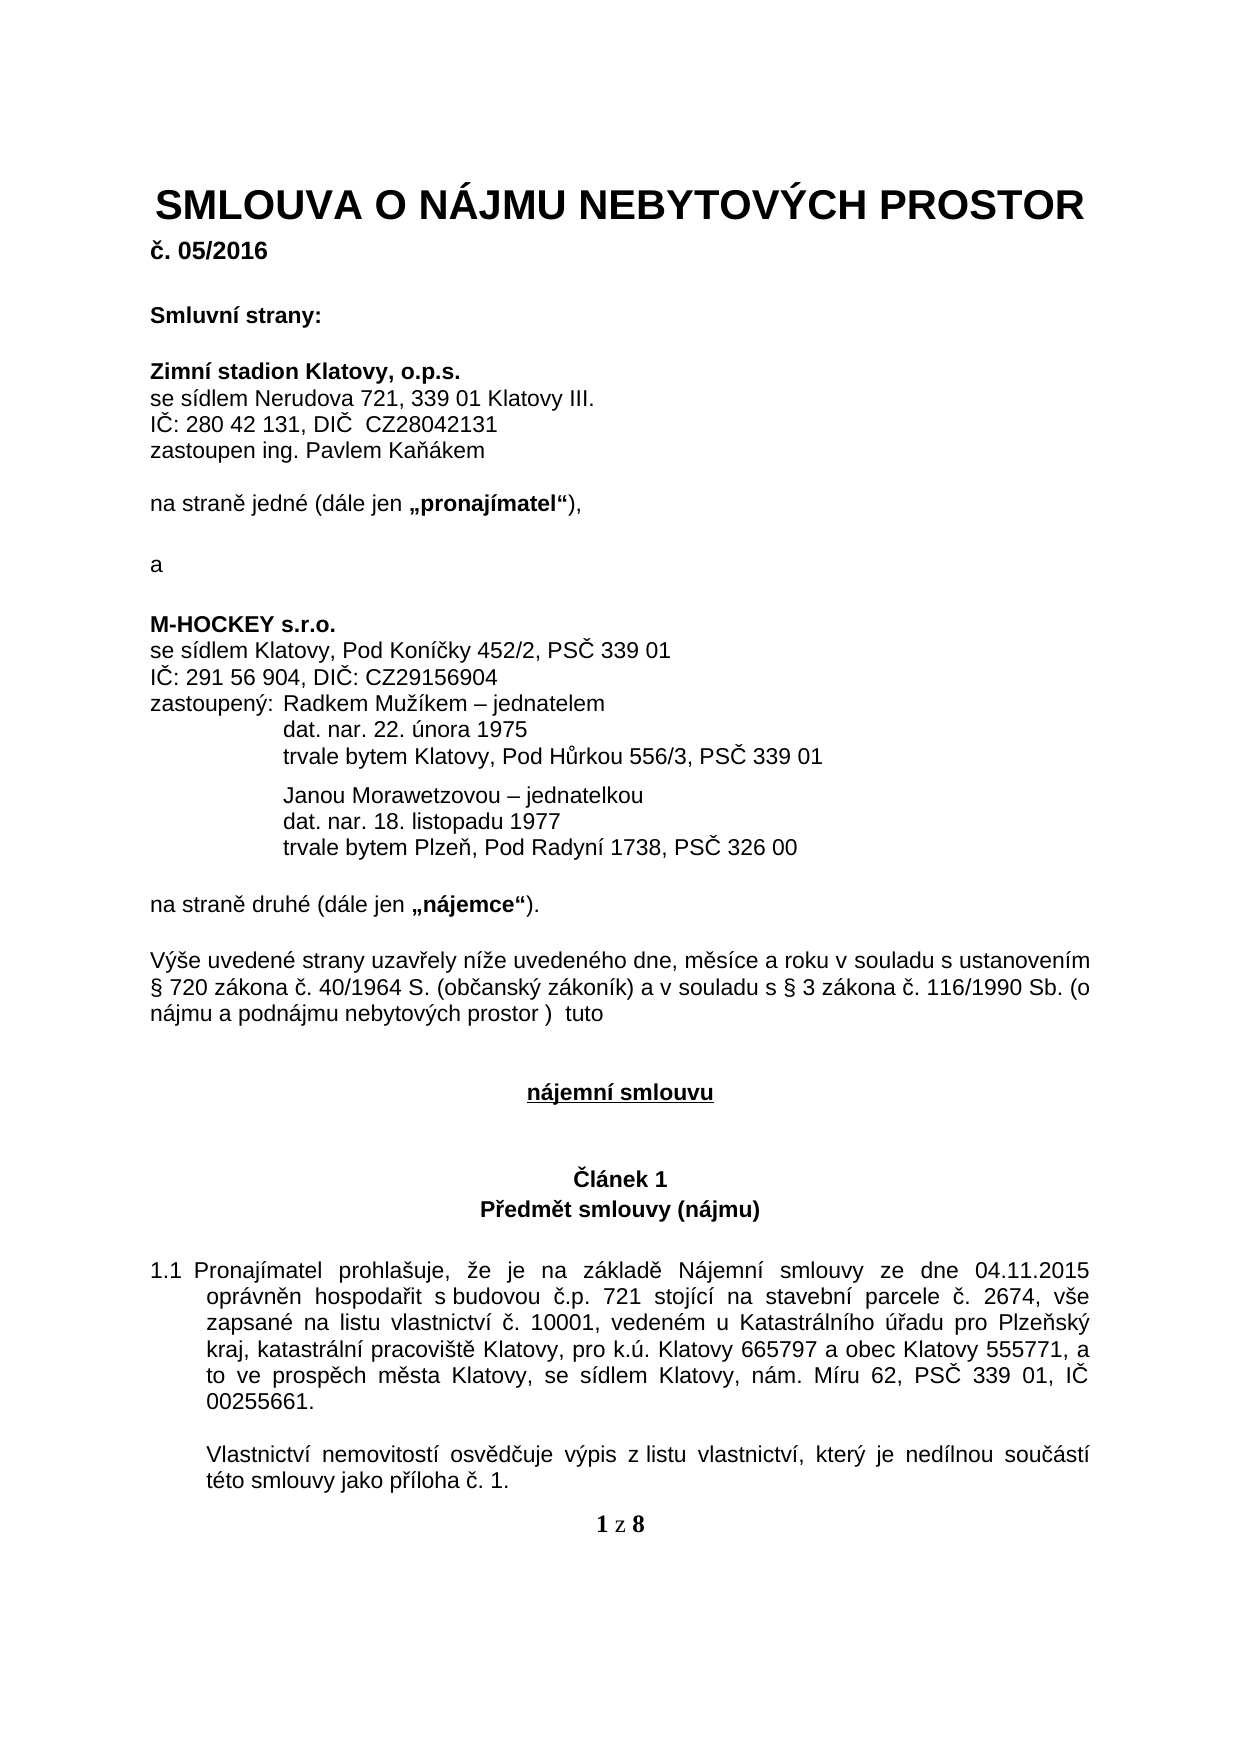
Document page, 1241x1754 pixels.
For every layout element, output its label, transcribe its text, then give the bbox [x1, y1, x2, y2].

text se sídlem Klatovy, Pod Koníčky 452/2, PSČ 339 01 [150, 637, 1090, 664]
text na straně druhé (dále jen „nájemce“). [150, 891, 1090, 917]
text a [150, 551, 1090, 577]
text Janou Morawetzovou – jednatelkou [150, 782, 1090, 808]
text trvale bytem Klatovy, Pod Hůrkou 556/3, PSČ 339 01 [150, 743, 1090, 769]
text Článek 1 [150, 1166, 1090, 1192]
text nájemní smlouvu [150, 1079, 1090, 1106]
text se sídlem Nerudova 721, 339 01 Klatovy III. [150, 385, 1090, 411]
text Vlastnictví nemovitostí osvědčuje výpis z listu vlastnictví, který je nedílnou součástí této smlouvy jako příloha č. 1. [206, 1441, 1090, 1494]
text Předmět smlouvy (nájmu) [150, 1196, 1090, 1222]
text trvale bytem Plzeň, Pod Radyní 1738, PSČ 326 00 [150, 834, 1090, 861]
text na straně jedné (dále jen „pronajímatel“), [150, 490, 1090, 516]
text č. 05/2016 [150, 236, 1090, 264]
text dat. nar. 18. listopadu 1977 [150, 808, 1090, 834]
list Pronajímatel prohlašuje, že je na základě Nájemní smlouvy ze dne 04.11.2015 oprávněn hospodařit s budovou č.p. 721 stojící na stavební parcele č. 2674, vše zapsané na listu vlastnictví č. 10001, vedeném u Katastrálního úřadu pro Plzeňský kraj, katastrální pracoviště Klatovy, pro k.ú. Klatovy obec Klatovy to ve prospěch města Klatovy, se sídlem Klatovy, nám. Míru 62, PSČ 339 01, IČ 00255661. [150, 1257, 1090, 1415]
text Zimní stadion Klatovy, o.p.s. [150, 358, 1090, 385]
text Smluvní strany: [150, 302, 1090, 328]
text IČ: 280 42 131, DIČ CZ28042131 [150, 411, 1090, 437]
text dat. nar. 22. února 1975 [150, 716, 1090, 743]
text zastoupený: Radkem Mužíkem – jednatelem [150, 690, 1090, 716]
text IČ: 291 56 904, DIČ: CZ29156904 [150, 664, 1090, 690]
text Výše uvedené strany uzavřely níže uvedeného dne, měsíce a roku v souladu s ustanovením § 720 zákona č. 40/1964 S. (občanský zákoník) a v souladu s § 3 zákona č. 116/1990 Sb. (o nájmu a podnájmu nebytových prostor ) tuto [150, 947, 1090, 1026]
text M-HOCKEY s.r.o. [150, 611, 1090, 637]
text SMLOUVA O NÁJMU NEBYTOVÝCH PROSTOR [150, 181, 1090, 228]
text zastoupen ing. Pavlem Kaňákem [150, 437, 1090, 464]
